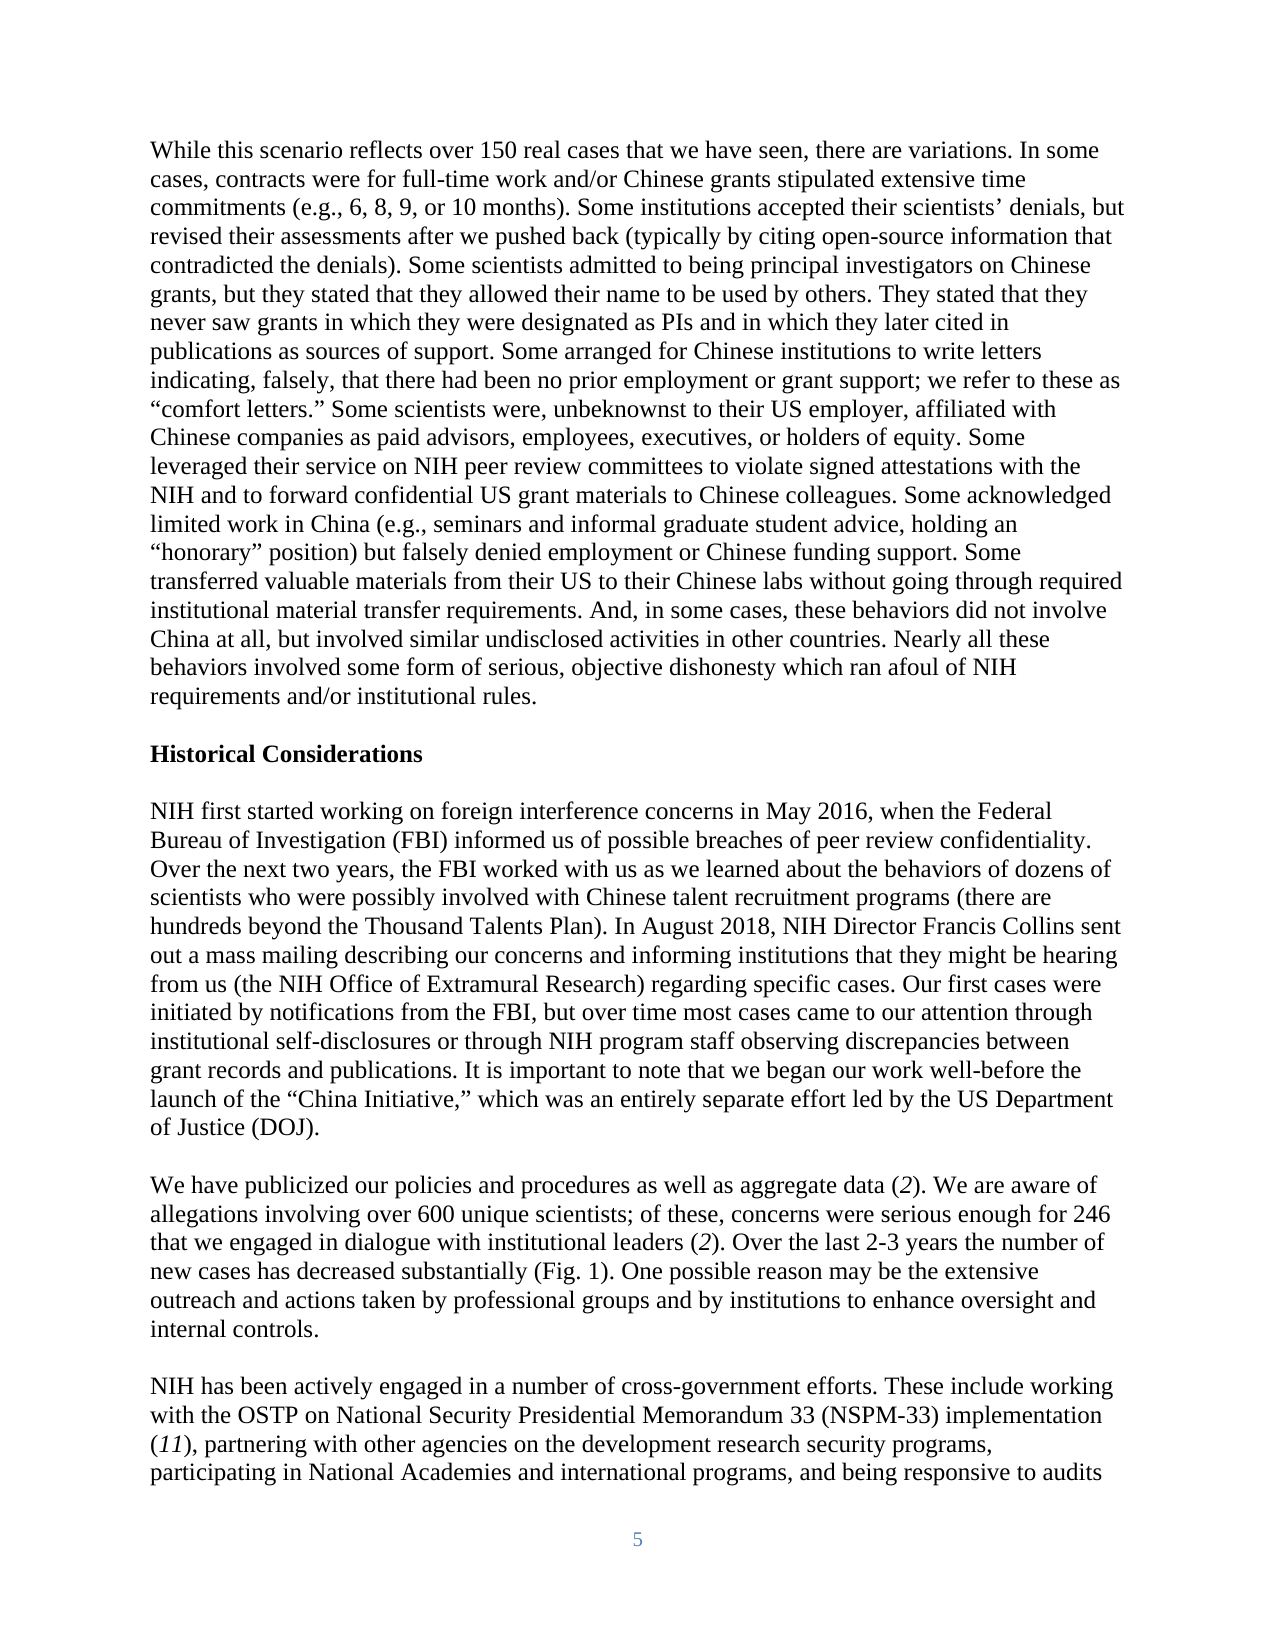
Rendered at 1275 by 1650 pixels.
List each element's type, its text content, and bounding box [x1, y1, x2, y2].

text Historical Considerations [150, 739, 1125, 767]
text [150, 1371, 1125, 1486]
text We have publicized our policies and procedures as well as aggregate data (2). We are aware of allegations involving over 600 unique scientists; of these, concerns were serious enough for 246 that we engaged in dialogue with institutional leaders (2). Over the last 2-3 years the number of new cases has decreased substantially (Fig. 1). One possible reason may be the extensive outreach and actions taken by professional groups and by institutions to enhance oversight and internal controls. [150, 1170, 1125, 1342]
text While this scenario reflects over 150 real cases that we have seen, there are variations. In some cases, contracts were for full-time work and/or Chinese grants stipulated extensive time commitments (e.g., 6, 8, 9, or 10 months). Some institutions accepted their scientists’ denials, but revised their assessments after we pushed back (typically by citing open-source information that contradicted the denials). Some scientists admitted to being principal investigators on Chinese grants, but they stated that they allowed their name to be used by others. They stated that they never saw grants in which they were designated as PIs and in which they later cited in publications as sources of support. Some arranged for Chinese institutions to write letters indicating, falsely, that there had been no prior employment or grant support; we refer to these as “comfort letters.” Some scientists were, unbeknownst to their US employer, affiliated with Chinese companies as paid advisors, employees, executives, or holders of equity. Some leveraged their service on NIH peer review committees to violate signed attestations with the NIH and to forward confidential US grant materials to Chinese colleagues. Some acknowledged limited work in China (e.g., seminars and informal graduate student advice, holding an “honorary” position) but falsely denied employment or Chinese funding support. Some transferred valuable materials from their US to their Chinese labs without going through required institutional material transfer requirements. And, in some cases, these behaviors did not involve China at all, but involved similar undisclosed activities in other countries. Nearly all these behaviors involved some form of serious, objective dishonesty which ran afoul of NIH requirements and/or institutional rules. [150, 135, 1125, 710]
text NIH first started working on foreign interference concerns in May 2016, when the Federal Bureau of Investigation (FBI) informed us of possible breaches of peer review confidentiality. Over the next two years, the FBI worked with us as we learned about the behaviors of dozens of scientists who were possibly involved with Chinese talent recruitment programs (there are hundreds beyond the Thousand Talents Plan). In August 2018, NIH Director Francis Collins sent out a mass mailing describing our concerns and informing institutions that they might be hearing from us (the NIH Office of Extramural Research) regarding specific cases. Our first cases were initiated by notifications from the FBI, but over time most cases came to our attention through institutional self-disclosures or through NIH program staff observing discrepancies between grant records and publications. It is important to note that we began our work well-before the launch of the “China Initiative,” which was an entirely separate effort led by the US Department of Justice (DOJ). [150, 796, 1125, 1141]
